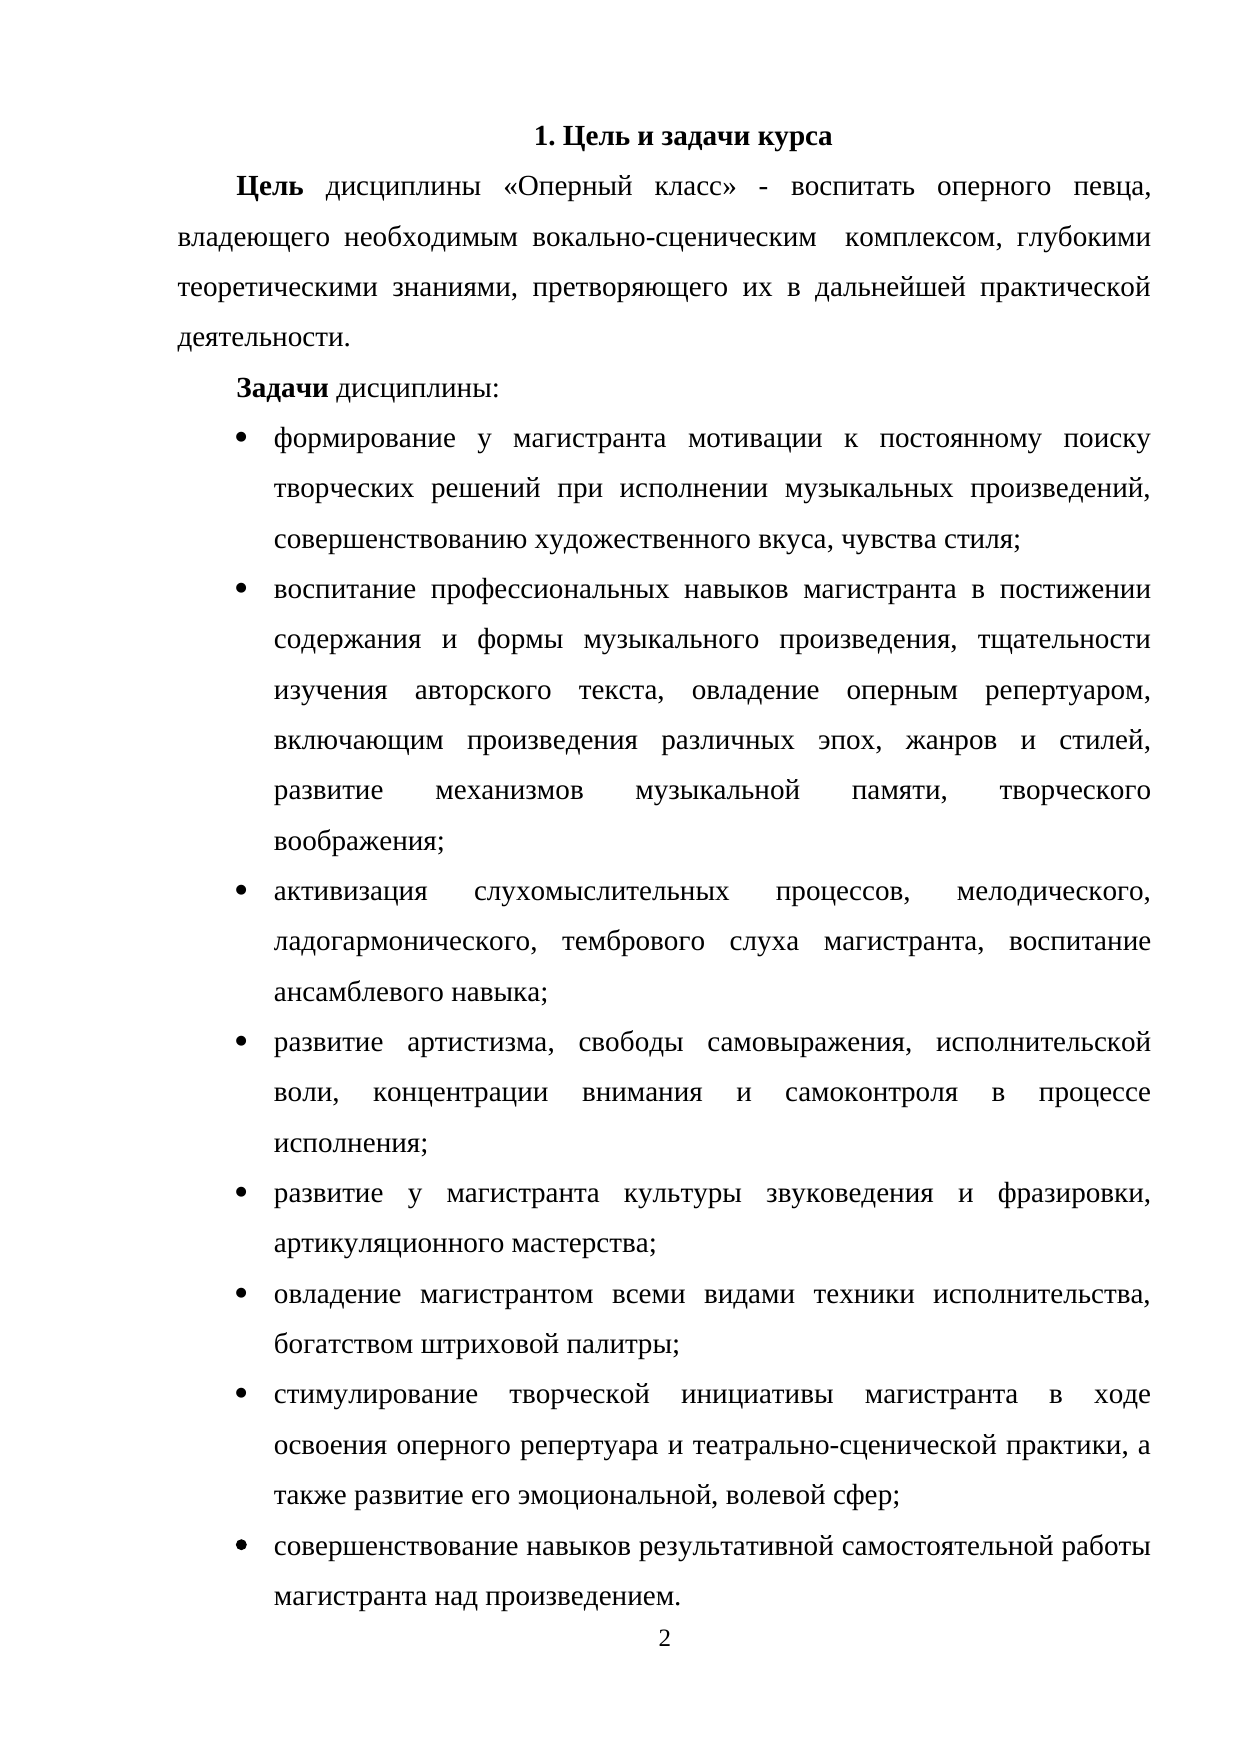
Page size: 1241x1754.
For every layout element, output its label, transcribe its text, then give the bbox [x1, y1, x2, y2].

list воспитание профессиональных навыков магистранта в постижении содержания и формы музыкального произведения, тщательности изучения авторского текста, овладение оперным репертуаром, включающим произведения различных эпох, жанров и стилей, развитие механизмов музыкальной памяти, творческого воображения; [236, 571, 1152, 856]
text Цель дисциплины «Оперный класс» - воспитать оперного певца, владеющего необходимым вокально-сценическим комплексом, глубокими теоретическими знаниями, претворяющего их в дальнейшей практической деятельности. [177, 168, 1152, 353]
list формирование у магистранта мотивации к постоянному поиску творческих решений при исполнении музыкальных произведений, совершенствованию художественного вкуса, чувства стиля; [236, 420, 1152, 554]
list развитие артистизма, свободы самовыражения, исполнительской воли, концентрации внимания и самоконтроля в процессе исполнения; [236, 1024, 1152, 1158]
text 1. Цель и задачи курса [215, 118, 1152, 152]
list совершенствование навыков результативной самостоятельной работы магистранта над произведением. [236, 1528, 1152, 1612]
text Задачи дисциплины: [177, 370, 1152, 403]
list стимулирование творческой инициативы магистранта в ходе освоения оперного репертуара и театрально-сценической практики, а также развитие его эмоциональной, волевой сфер; [236, 1377, 1152, 1511]
list овладение магистрантом всеми видами техники исполнительства, богатством штриховой палитры; [236, 1276, 1152, 1360]
list развитие у магистранта культуры звуковедения и фразировки, артикуляционного мастерства; [236, 1175, 1152, 1259]
list активизация слухомыслительных процессов, мелодического, ладогармонического, тембрового слуха магистранта, воспитание ансамблевого навыка; [236, 873, 1152, 1007]
